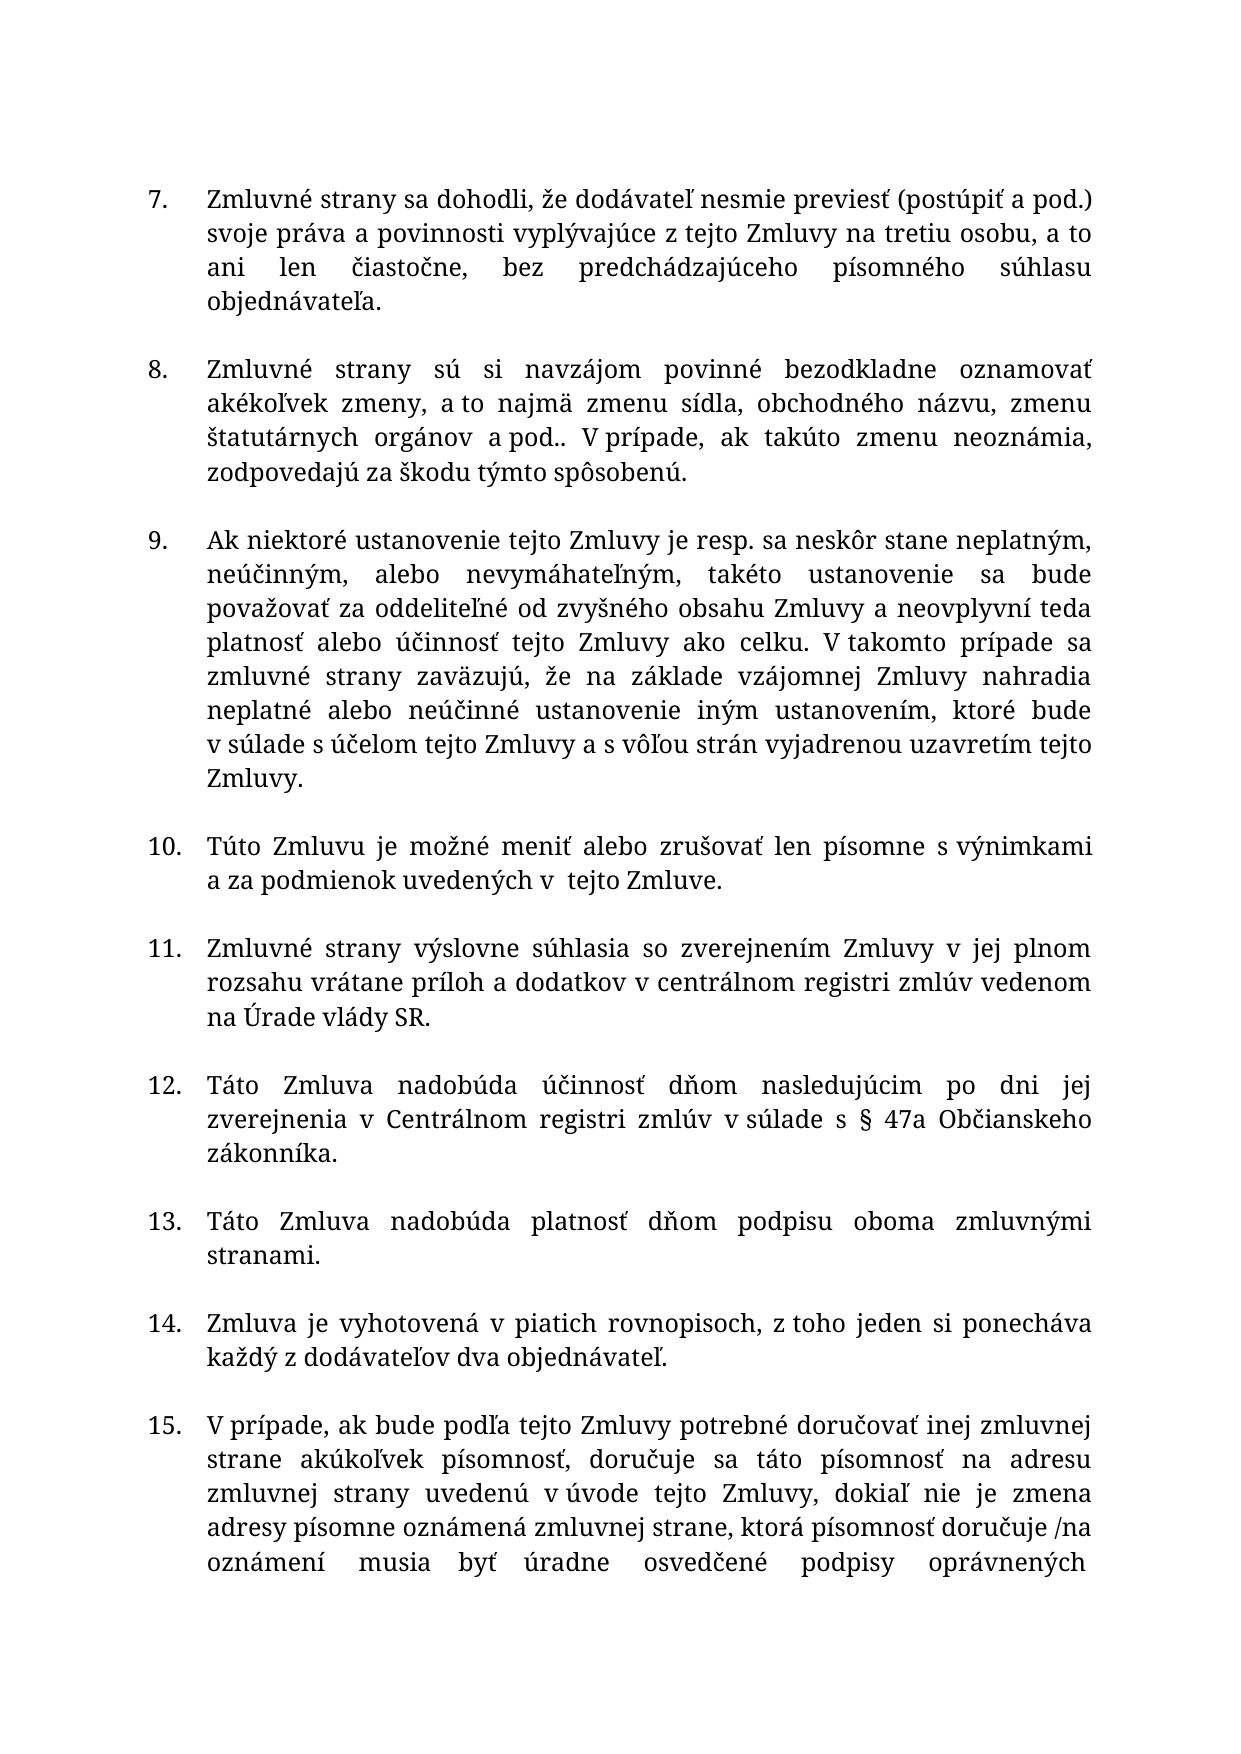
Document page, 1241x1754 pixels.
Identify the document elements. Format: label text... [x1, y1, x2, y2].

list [148, 1408, 1093, 1578]
list Táto Zmluva nadobúda účinnosť dňom nasledujúcim po dni jej zverejnenia v Centrálnom registri zmlúv v súlade s § 47a Občianskeho zákonníka. [148, 1067, 1093, 1169]
list Ak niektoré ustanovenie tejto Zmluvy je resp. sa neskôr stane neplatným, neúčinným, alebo nevymáhateľným, takéto ustanovenie sa bude považovať za oddeliteľné od zvyšného obsahu Zmluvy a neovplyvní teda platnosť alebo účinnosť tejto Zmluvy ako celku. V takomto prípade sa zmluvné strany zaväzujú, že na základe vzájomnej Zmluvy nahradia neplatné alebo neúčinné ustanovenie iným ustanovením, ktoré bude v súlade s účelom tejto Zmluvy a s vôľou strán vyjadrenou uzavretím tejto Zmluvy. [148, 522, 1093, 795]
list Zmluvné strany sa dohodli, že dodávateľ nesmie previesť (postúpiť a pod.) svoje práva a povinnosti vyplývajúce z tejto Zmluvy na tretiu osobu, a to ani len čiastočne, bez predchádzajúceho písomného súhlasu objednávateľa. [148, 182, 1093, 318]
list Túto Zmluvu je možné meniť alebo zrušovať len písomne s výnimkami a za podmienok uvedených v tejto Zmluve. [148, 829, 1093, 897]
list Zmluvné strany sú si navzájom povinné bezodkladne oznamovať akékoľvek zmeny, a to najmä zmenu sídla, obchodného názvu, zmenu štatutárnych orgánov a pod.. V prípade, ak takúto zmenu neoznámia, zodpovedajú za škodu týmto spôsobenú. [148, 352, 1093, 488]
list Zmluvné strany výslovne súhlasia so zverejnením Zmluvy v jej plnom rozsahu vrátane príloh a dodatkov v centrálnom registri zmlúv vedenom na Úrade vlády SR. [148, 931, 1093, 1033]
list Táto Zmluva nadobúda platnosť dňom podpisu oboma zmluvnými stranami. [148, 1203, 1093, 1272]
list Zmluva je vyhotovená v piatich rovnopisoch, z toho jeden si ponecháva každý z dodávateľov dva objednávateľ. [148, 1306, 1093, 1374]
